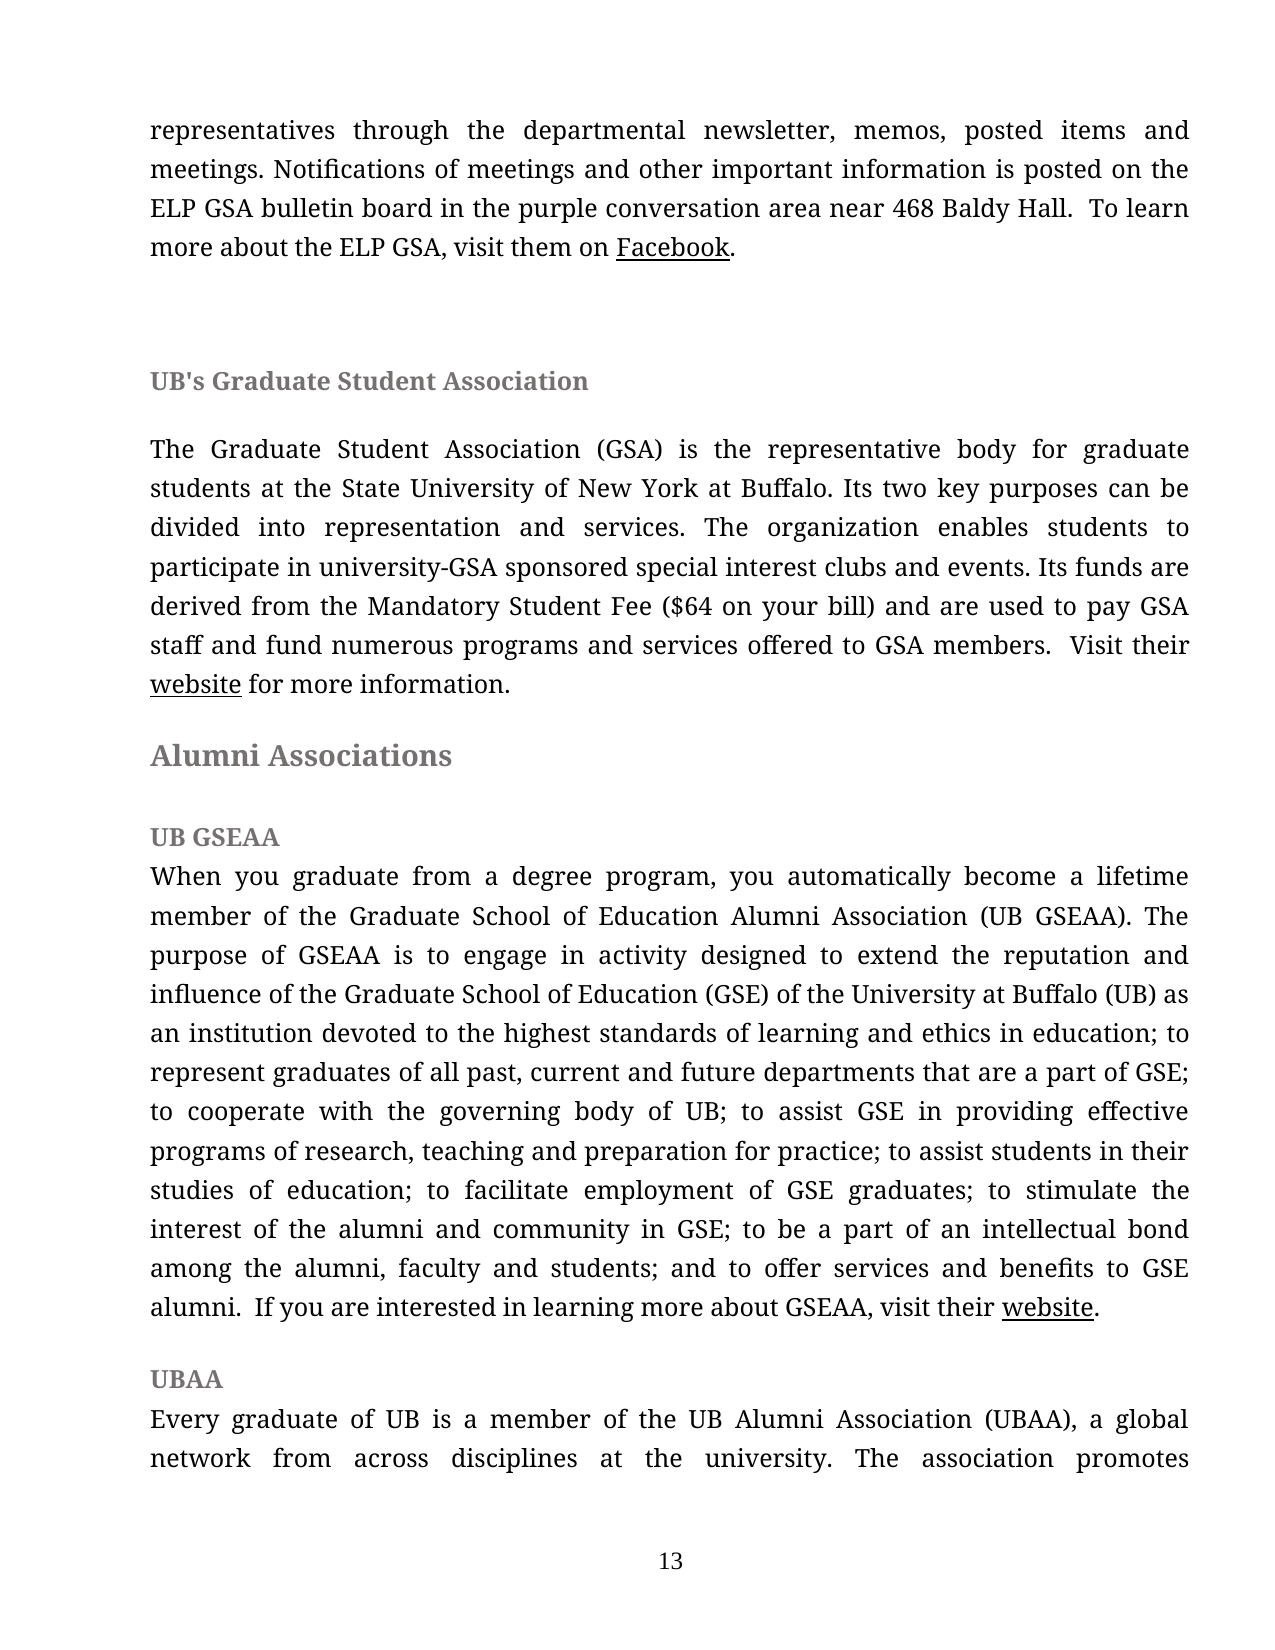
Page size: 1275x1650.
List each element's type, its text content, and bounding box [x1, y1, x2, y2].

text UBAA [150, 1362, 1191, 1396]
text UB's Graduate Student Association [150, 363, 1191, 397]
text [150, 112, 1191, 264]
text Alumni Associations [150, 735, 1191, 775]
list When you graduate from a degree program, you automatically become a lifetime member of the Graduate School of Education Alumni Association (UB GSEAA). The purpose of GSEAA is to engage in activity designed to extend the reputation and influence of the Graduate School of Education (GSE) of the University at Buffalo (UB) as an institution devoted to the highest standards of learning and ethics in education; to represent graduates of all past, current and future departments that are a part of GSE; to cooperate with the governing body of UB; to assist GSE in providing effective programs of research, teaching and preparation for practice; to assist students in their studies of education; to facilitate employment of GSE graduates; to stimulate the interest of the alumni and community in GSE; to be a part of an intellectual bond among the alumni, faculty and students; and to offer services and benefits to GSE alumni. If you are interested in learning more about GSEAA, visit their website. [150, 859, 1191, 1324]
text The Graduate Student Association (GSA) is the representative body for graduate students at the State University of New York at Buffalo. Its two key purposes can be divided into representation and services. The organization enables students to participate in university-GSA sponsored special interest clubs and events. Its funds are derived from the Mandatory Student Fee ($64 on your bill) and are used to pay GSA staff and fund numerous programs and services offered to GSA members. Visit their website for more information. [150, 432, 1191, 701]
text UB GSEAA [150, 820, 1191, 854]
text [150, 1401, 1191, 1474]
